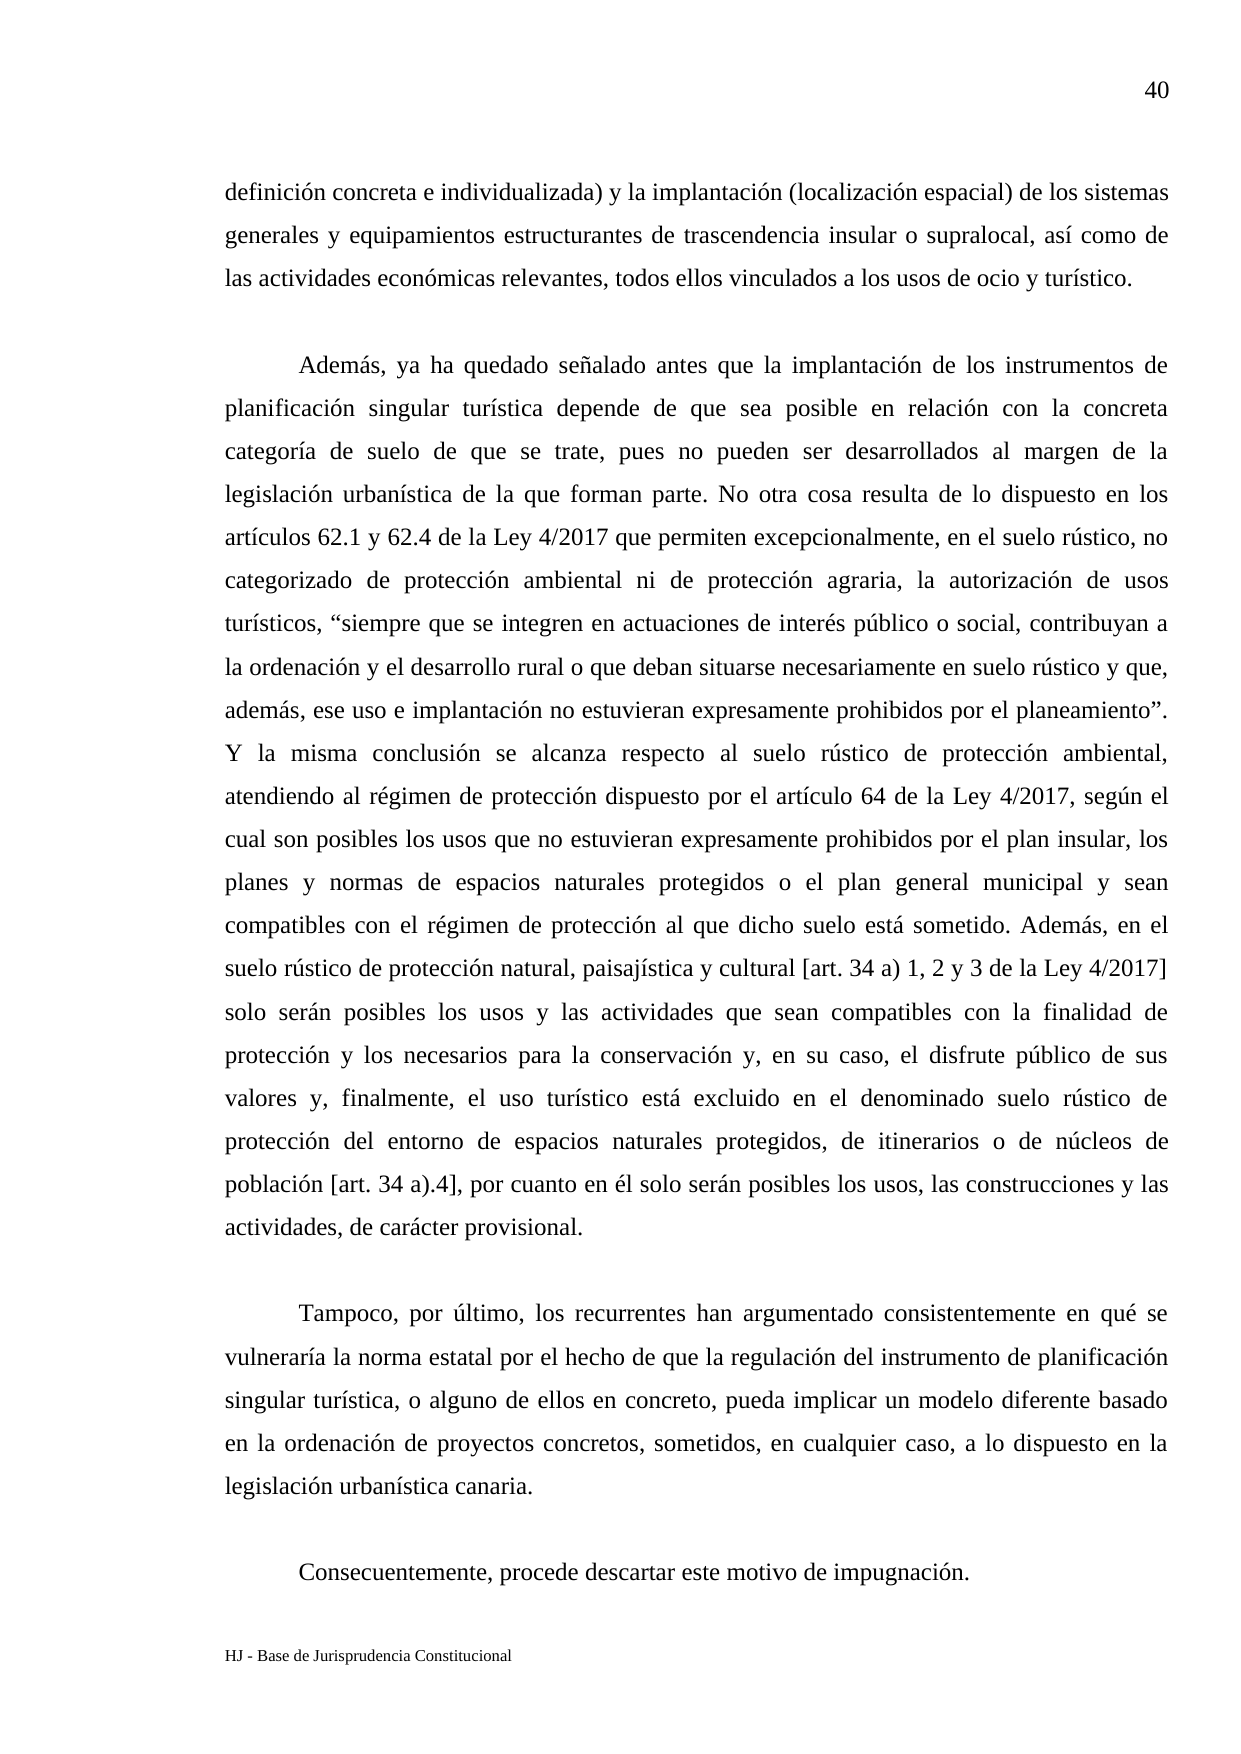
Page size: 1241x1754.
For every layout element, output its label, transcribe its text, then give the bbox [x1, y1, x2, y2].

text Consecuentemente, procede descartar este motivo de impugnación. [224, 1557, 1169, 1586]
text Además, ya ha quedado señalado antes que la implantación de los instrumentos de planificación singular turística depende de que sea posible en relación con la concreta categoría de suelo de que se trate, pues no pueden ser desarrollados al margen de la legislación urbanística de la que forman parte. No otra cosa resulta de lo dispuesto en los artículos 62.1 y 62.4 de la Ley 4/2017 que permiten excepcionalmente, en el suelo rústico, no categorizado de protección ambiental ni de protección agraria, la autorización de usos turísticos, “siempre que se integren en actuaciones de interés público o social, contribuyan a la ordenación y el desarrollo rural o que deban situarse necesariamente en suelo rústico y que, además, ese uso e implantación no estuvieran expresamente prohibidos por el planeamiento”. Y la misma conclusión se alcanza respecto al suelo rústico de protección ambiental, atendiendo al régimen de protección dispuesto por el artículo 64 de la Ley 4/2017, según el cual son posibles los usos que no estuvieran expresamente prohibidos por el plan insular, los planes y normas de espacios naturales protegidos o el plan general municipal y sean compatibles con el régimen de protección al que dicho suelo está sometido. Además, en el suelo rústico de protección natural, paisajística y cultural [art. 34 a) 1, 2 y 3 de la Ley 4/2017] solo serán posibles los usos y las actividades que sean compatibles con la finalidad de protección y los necesarios para la conservación y, en su caso, el disfrute público de sus valores y, finalmente, el uso turístico está excluido en el denominado suelo rústico de protección del entorno de espacios naturales protegidos, de itinerarios o de núcleos de población [art. 34 a).4], por cuanto en él solo serán posibles los usos, las construcciones y las actividades, de carácter provisional. [224, 350, 1169, 1241]
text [224, 177, 1169, 292]
text Tampoco, por último, los recurrentes han argumentado consistentemente en qué se vulneraría la norma estatal por el hecho de que la regulación del instrumento de planificación singular turística, o alguno de ellos en concreto, pueda implicar un modelo diferente basado en la ordenación de proyectos concretos, sometidos, en cualquier caso, a lo dispuesto en la legislación urbanística canaria. [224, 1298, 1169, 1500]
